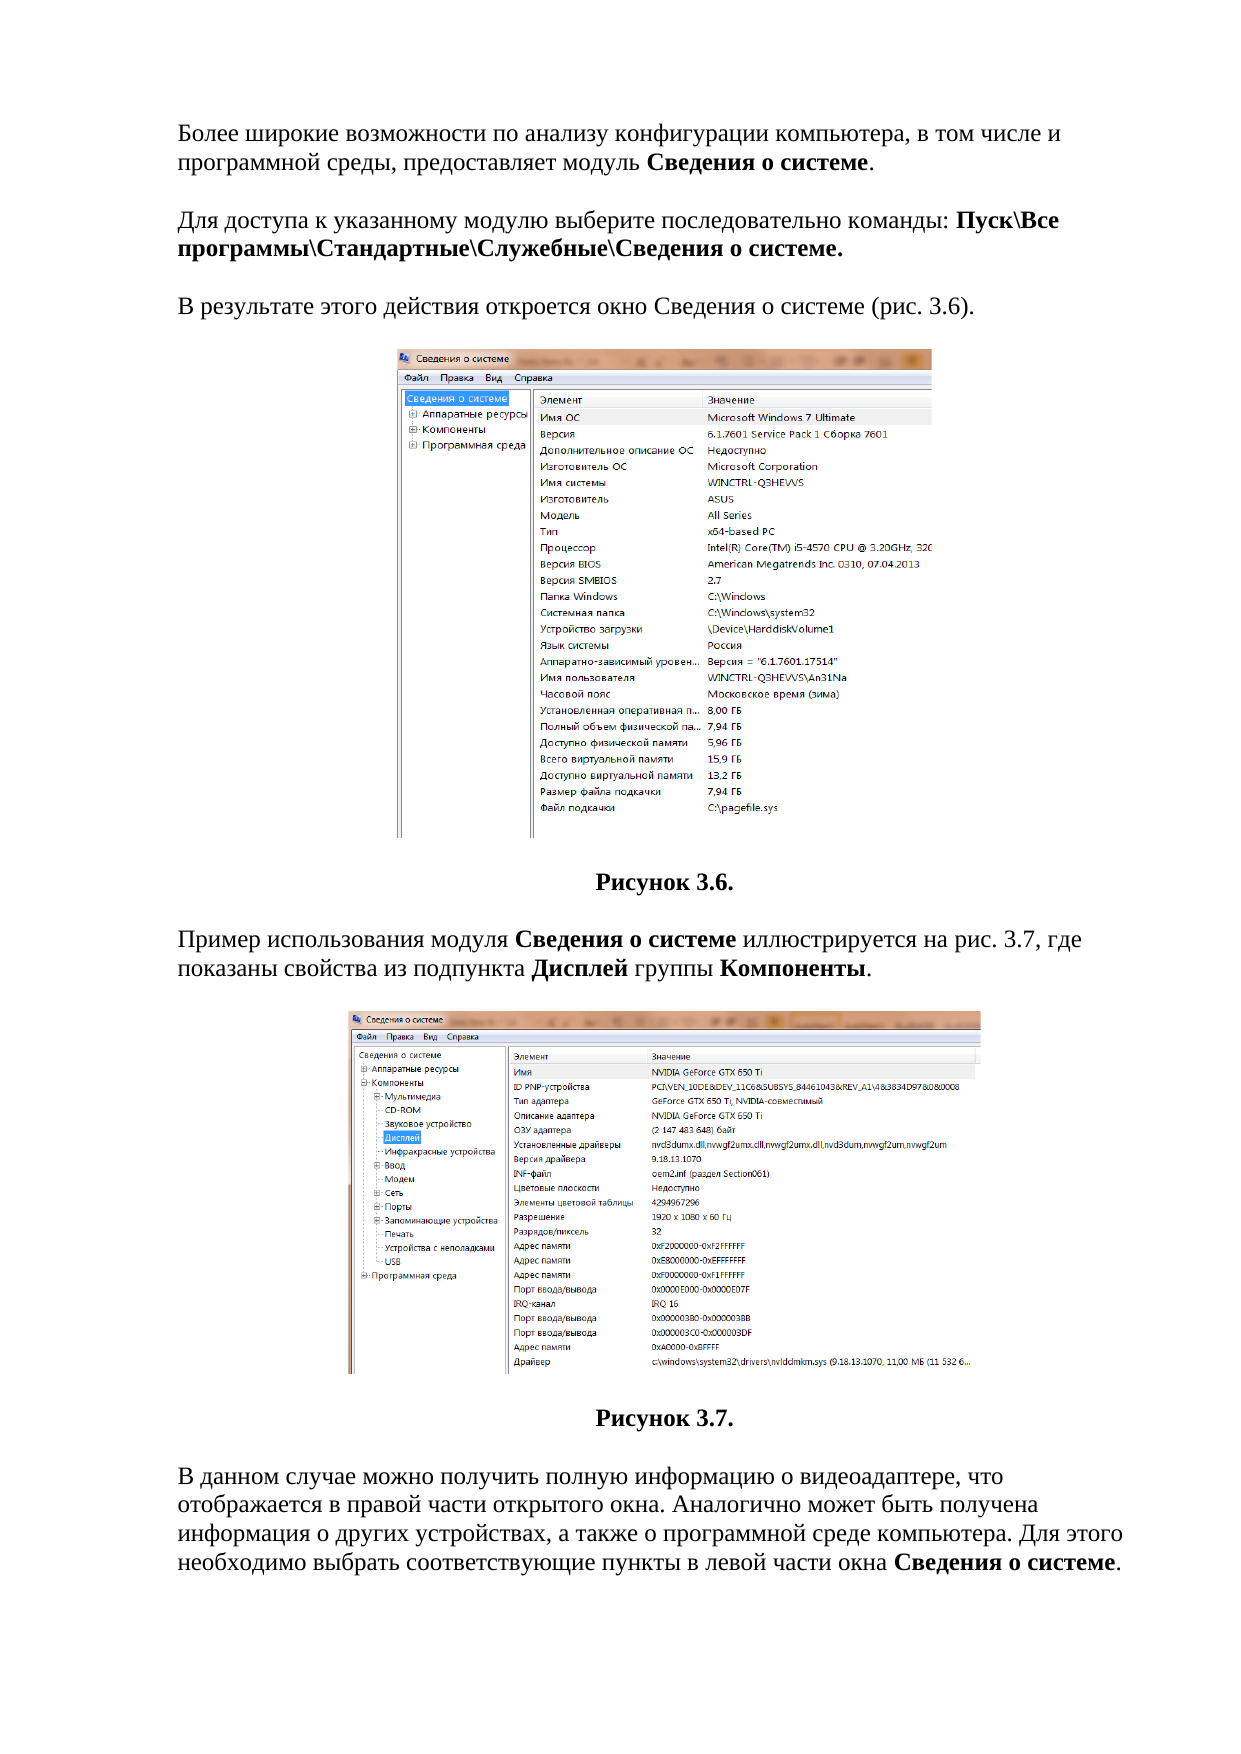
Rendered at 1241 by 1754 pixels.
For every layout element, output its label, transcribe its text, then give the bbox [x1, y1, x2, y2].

text В данном случае можно получить полную информацию о видеоадаптере, что отображается в правой части открытого окна. Аналогично может быть получена информация о других устройствах, а также о программной среде компьютера. Для этого необходимо выбрать соответствующие пункты в левой части окна Сведения о системе. [177, 1461, 1152, 1576]
picture [397, 349, 932, 838]
text В результате этого действия откроется окно Сведения о системе (рис. 3.6). [177, 291, 1152, 320]
text Пример использования модуля Сведения о системе иллюстрируется на рис. 3.7, где показаны свойства из подпункта Дисплей группы Компоненты. [177, 924, 1152, 982]
text Рисунок 3.6. [177, 867, 1152, 895]
text Рисунок 3.7. [177, 1403, 1152, 1432]
text Более широкие возможности по анализу конфигурации компьютера, в том числе и программной среды, предоставляет модуль Сведения о системе. [177, 118, 1152, 176]
picture [348, 1011, 981, 1374]
text Для доступа к указанному модулю выберите последовательно команды: Пуск\Все программы\Стандартные\Служебные\Сведения о системе. [177, 205, 1152, 262]
